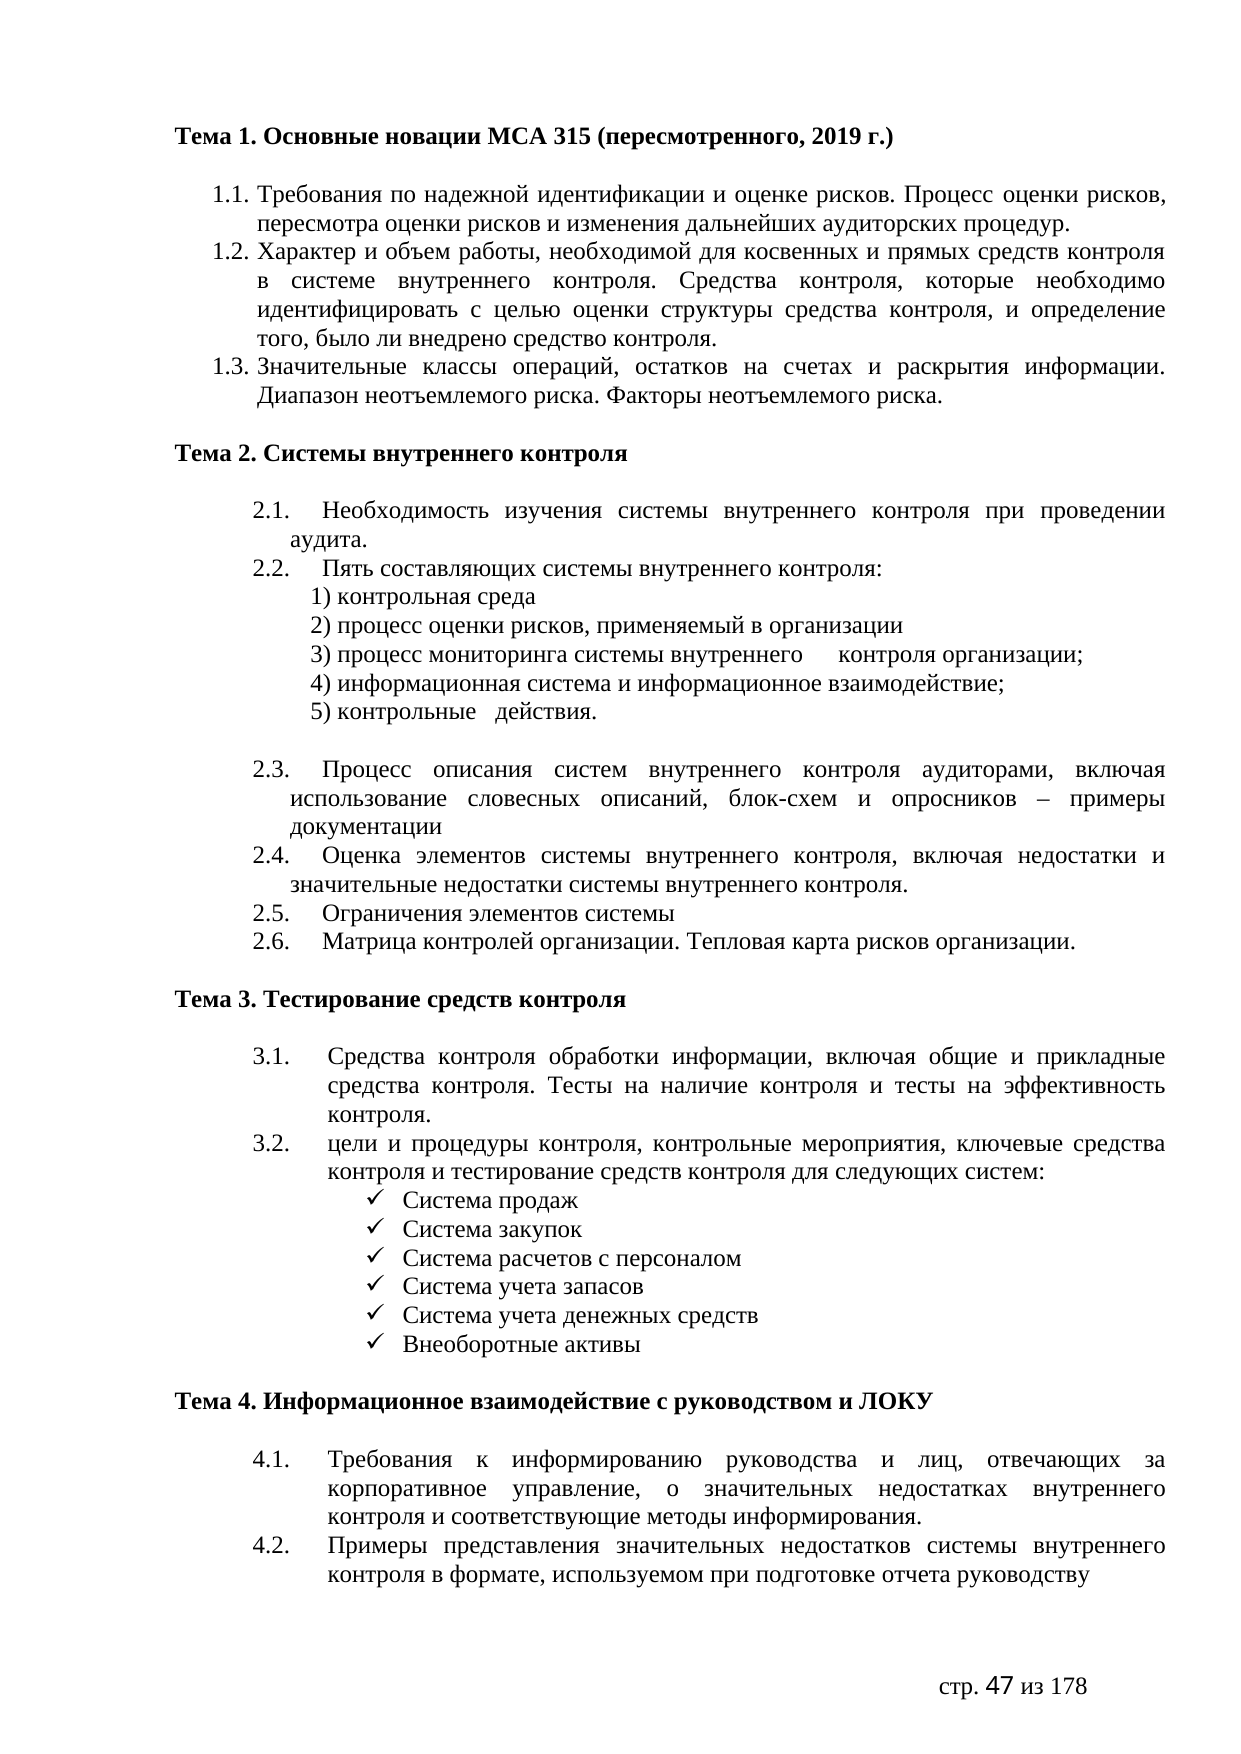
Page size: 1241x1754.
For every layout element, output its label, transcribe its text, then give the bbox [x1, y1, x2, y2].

list Требования к информированию руководства и лиц, отвечающих за корпоративное управление, о значительных недостатках внутреннего контроля и соответствующие методы информирования. [252, 1444, 1166, 1530]
list Средства контроля обработки информации, включая общие и прикладные средства контроля. Тесты на наличие контроля и тесты на эффективность контроля. [252, 1041, 1166, 1128]
text 5) контрольные действия. [310, 696, 1166, 725]
text Тема 4. Информационное взаимодействие с руководством и ЛОКУ [174, 1386, 1166, 1415]
text Тема 2. Системы внутреннего контроля [174, 438, 1166, 466]
text 4) информационная система и информационное взаимодействие; [310, 668, 1166, 696]
list цели и процедуры контроля, контрольные мероприятия, ключевые средства контроля и тестирование средств контроля для следующих систем: [252, 1128, 1166, 1185]
list Система продаж [365, 1185, 1166, 1214]
list Значительные классы операций, остатков на счетах и раскрытия информации. Диапазон неотъемлемого риска. Факторы неотъемлемого риска. [212, 351, 1166, 409]
list Внеоборотные активы [365, 1329, 1166, 1358]
list Система закупок [365, 1214, 1166, 1243]
text Тема 1. Основные новации МСА 315 (пересмотренного, 2019 г.) [174, 121, 1166, 150]
text 1) контрольная среда [310, 581, 1166, 610]
list Система расчетов с персоналом [365, 1243, 1166, 1271]
list Оценка элементов системы внутреннего контроля, включая недостатки и значительные недостатки системы внутреннего контроля. [252, 840, 1166, 898]
text Тема 3. Тестирование средств контроля [174, 984, 1166, 1013]
list Система учета денежных средств [365, 1300, 1166, 1329]
list Пять составляющих системы внутреннего контроля: [252, 553, 1166, 581]
list Характер и объем работы, необходимой для косвенных и прямых средств контроля в системе внутреннего контроля. Средства контроля, которые необходимо идентифицировать с целью оценки структуры средства контроля, и определение того, было ли внедрено средство контроля. [212, 236, 1166, 351]
list Система учета запасов [365, 1271, 1166, 1300]
list Процесс описания систем внутреннего контроля аудиторами, включая использование словесных описаний, блок-схем и опросников – примеры документации [252, 754, 1166, 840]
list Требования по надежной идентификации и оценке рисков. Процесс оценки рисков, пересмотра оценки рисков и изменения дальнейших аудиторских процедур. [212, 179, 1166, 236]
list Ограничения элементов системы [252, 898, 1166, 926]
list Необходимость изучения системы внутреннего контроля при проведении аудита. [252, 495, 1166, 553]
text 3) процесс мониторинга системы внутреннего контроля организации; [310, 639, 1166, 668]
list Примеры представления значительных недостатков системы внутреннего контроля в формате, используемом при подготовке отчета руководству [252, 1530, 1166, 1588]
list Матрица контролей организации. Тепловая карта рисков организации. [252, 926, 1166, 955]
text 2) процесс оценки рисков, применяемый в организации [310, 610, 1166, 639]
